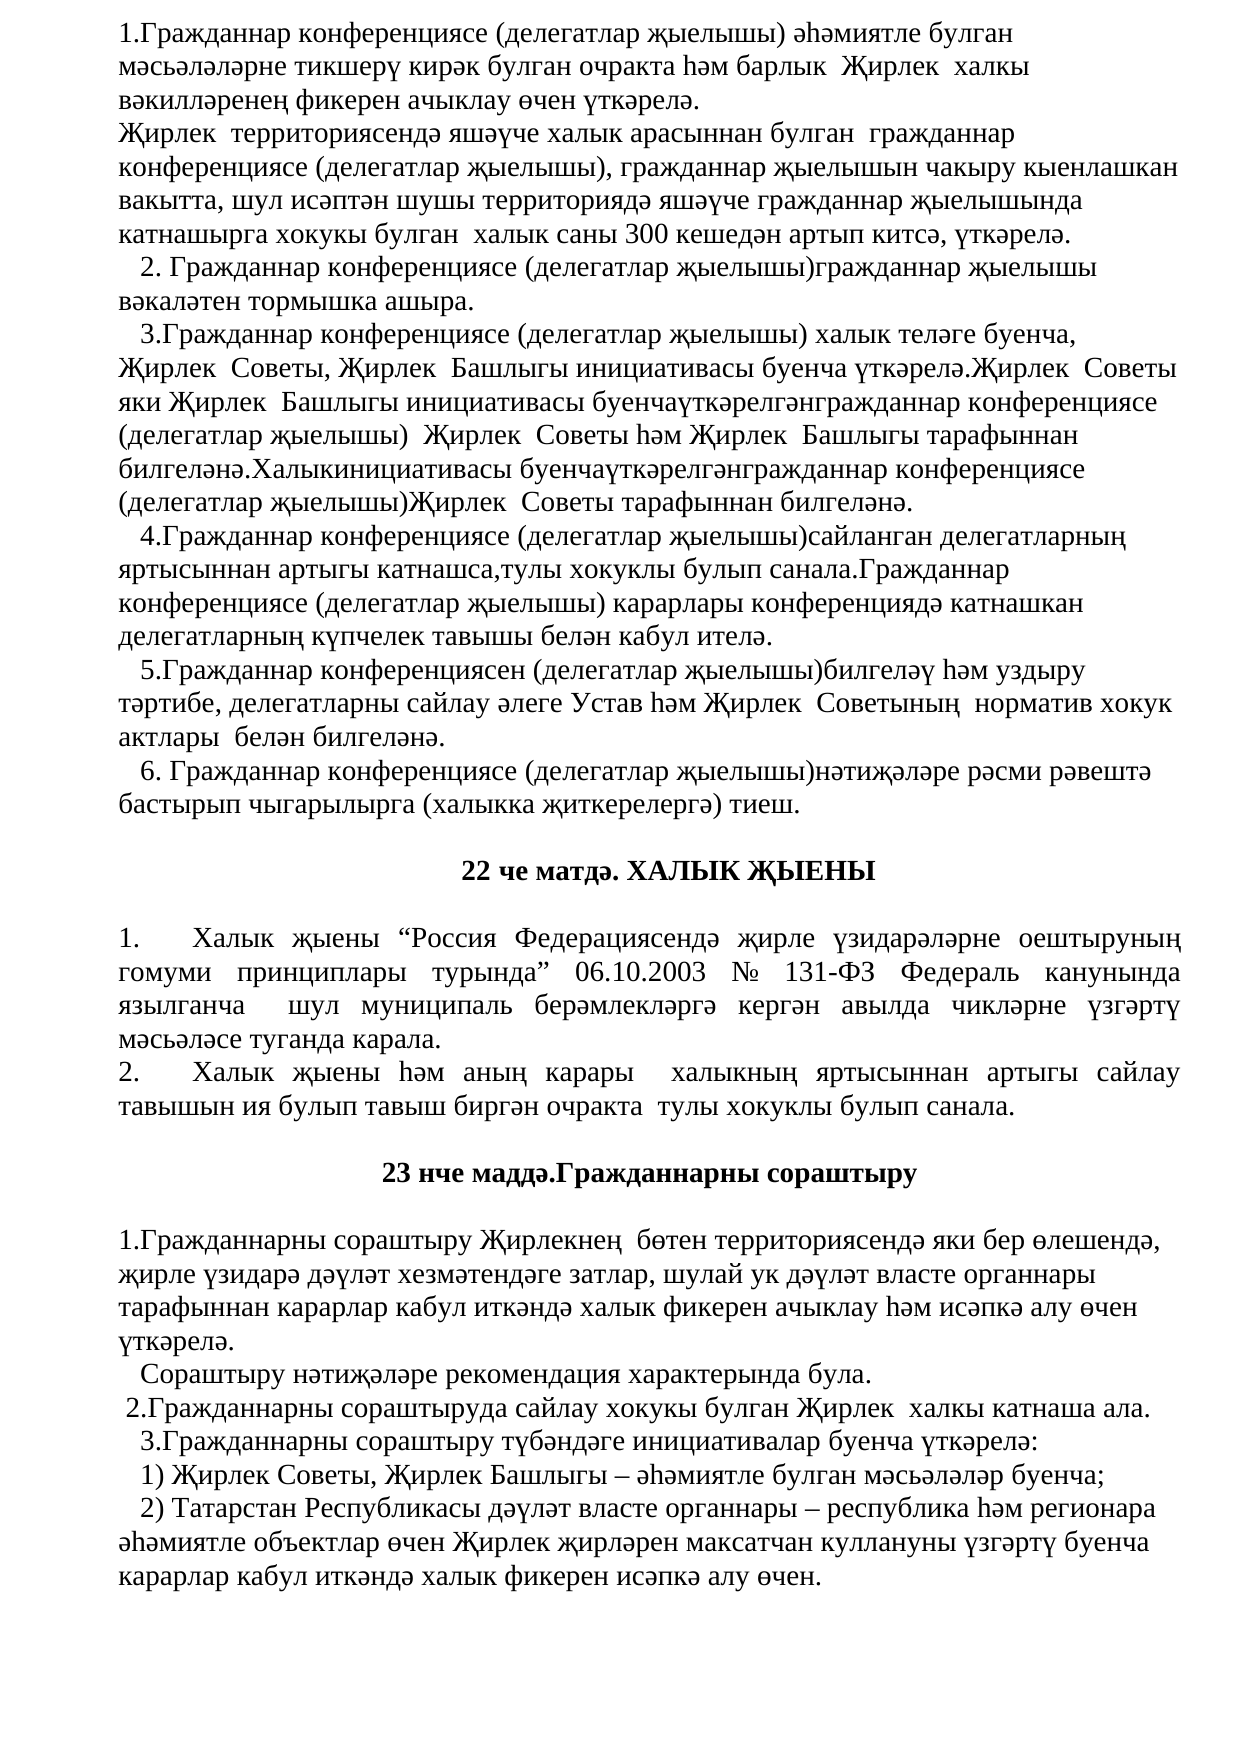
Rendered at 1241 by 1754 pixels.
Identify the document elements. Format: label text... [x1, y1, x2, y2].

list Халык җыены “Россия Федерациясендә җирле үзидарәләрне оештыруның гомуми принциплары турында” 06.10.2003 № 131-ФЗ Федераль канунында язылганча шул муниципаль берәмлекләргә кергән авылда чикләрне үзгәртү мәсьәләсе туганда карала. [118, 920, 1181, 1054]
text 4.Гражданнар конференциясе (делегатлар җыелышы)сайланган делегатларның яртысыннан артыгы катнашса,тулы хокуклы булып санала.Гражданнар конференциясе (делегатлар җыелышы) карарлары конференциядә катнашкан делегатларның күпчелек тавышы белән кабул ителә. [118, 518, 1181, 652]
text 3.Гражданнарны сораштыру түбәндәге инициативалар буенча үткәрелә: [118, 1423, 1181, 1457]
text 2.Гражданнарны сораштыруда сайлау хокукы булган Җирлек халкы катнаша ала. [118, 1390, 1181, 1423]
text 6. Гражданнар конференциясе (делегатлар җыелышы)нәтиҗәләре рәсми рәвештә бастырып чыгарылырга (халыкка җиткерелергә) тиеш. [118, 753, 1181, 820]
text 1) Җирлек Советы, Җирлек Башлыгы – әһәмиятле булган мәсьәләләр буенча; [118, 1457, 1181, 1491]
list че матдә. ХАЛЫК ҖЫЕНЫ [156, 853, 1181, 887]
list Халык җыены һәм аның карары халыкның яртысыннан артыгы сайлау тавышын ия булып тавыш биргән очракта тулы хокуклы булып санала. [118, 1054, 1181, 1122]
text Сораштыру нәтиҗәләре рекомендация характерында була. [118, 1356, 1181, 1390]
text 2. Гражданнар конференциясе (делегатлар җыелышы)гражданнар җыелышы вәкаләтен тормышка ашыра. [118, 249, 1181, 317]
text 3.Гражданнар конференциясе (делегатлар җыелышы) халык теләге буенча, Җирлек Советы, Җирлек Башлыгы инициативасы буенча үткәрелә.Җирлек Советы яки Җирлек Башлыгы инициативасы буенчаүткәрелгәнгражданнар конференциясе (делегатлар җыелышы) Җирлек Советы һәм Җирлек Башлыгы тарафыннан билгеләнә.Халыкинициативасы буенчаүткәрелгәнгражданнар конференциясе (делегатлар җыелышы)Җирлек Советы тарафыннан билгеләнә. [118, 317, 1181, 518]
text Җирлек территориясендә яшәүче халык арасыннан булган гражданнар конференциясе (делегатлар җыелышы), гражданнар җыелышын чакыру кыенлашкан вакытта, шул исәптән шушы территориядә яшәүче гражданнар җыелышында катнашырга хокукы булган халык саны 300 кешедән артып китсә, үткәрелә. [118, 115, 1181, 249]
text 1.Гражданнарны сораштыру Җирлекнең бөтен территориясендә яки бер өлешендә, җирле үзидарә дәүләт хезмәтендәге затлар, шулай ук дәүләт власте органнары тарафыннан карарлар кабул иткәндә халык фикерен ачыклау һәм исәпкә алу өчен үткәрелә. [118, 1222, 1181, 1356]
text 5.Гражданнар конференциясен (делегатлар җыелышы)билгеләү һәм уздыру тәртибе, делегатларны сайлау әлеге Устав һәм Җирлек Советының норматив хокук актлары белән билгеләнә. [118, 652, 1181, 753]
text 2) Татарстан Республикасы дәүләт власте органнары – республика һәм регионара әһәмиятле объектлар өчен Җирлек җирләрен максатчан куллануны үзгәртү буенча карарлар кабул иткәндә халык фикерен исәпкә алу өчен. [118, 1491, 1181, 1591]
text 23 нче маддә.Гражданнарны сораштыру [118, 1155, 1181, 1189]
text 1.Гражданнар конференциясе (делегатлар җыелышы) әһәмиятле булган мәсьәләләрне тикшерү кирәк булган очракта һәм барлык Җирлек халкы вәкилләренең фикерен ачыклау өчен үткәрелә. [118, 15, 1181, 115]
